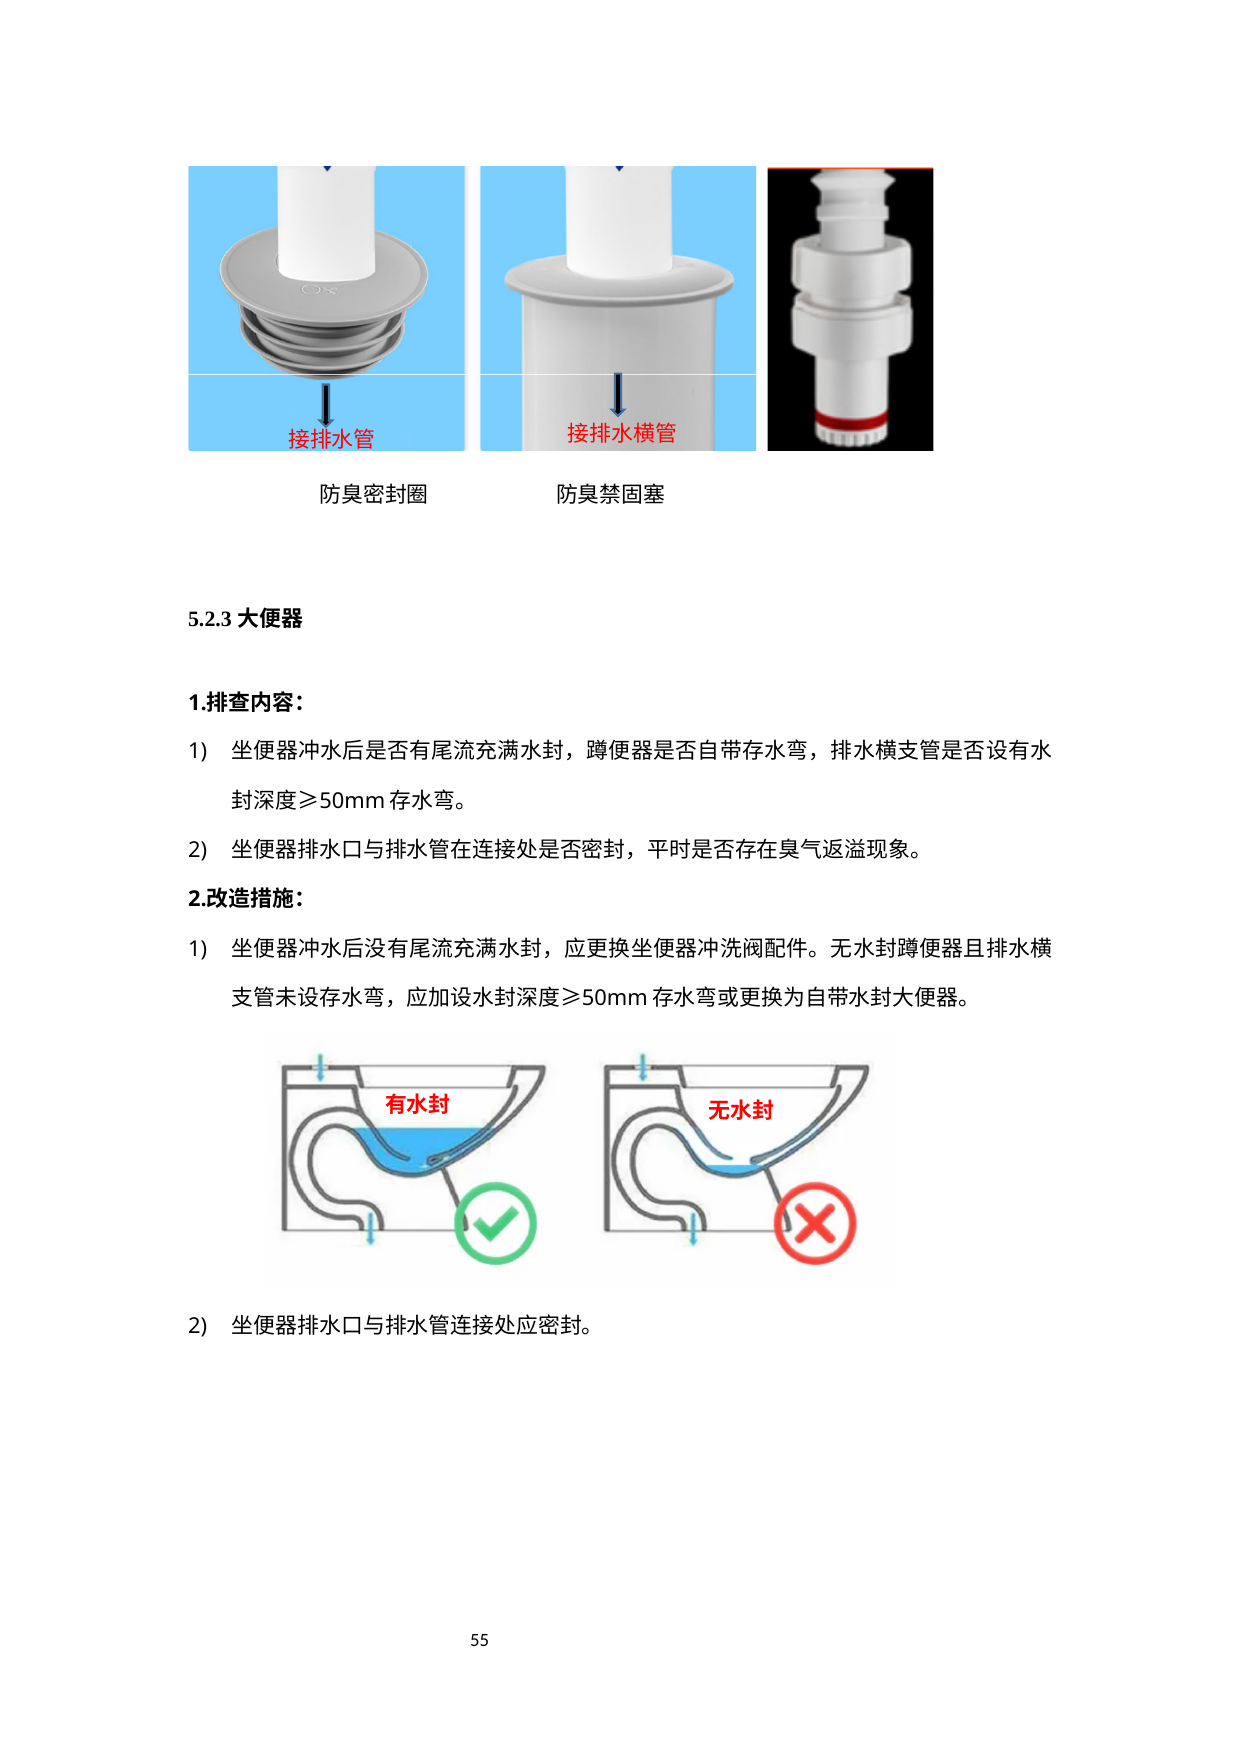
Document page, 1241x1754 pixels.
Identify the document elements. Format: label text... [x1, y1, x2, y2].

list 坐便器排水口与排水管连接处应密封。 [188, 1308, 1052, 1341]
subtitle 5.2.3 大便器 [188, 601, 1052, 634]
picture [187, 166, 757, 451]
picture [262, 1028, 898, 1287]
text 2.改造措施： [188, 881, 1052, 914]
text 1.排查内容： [188, 684, 1052, 717]
picture [767, 162, 934, 451]
list 坐便器排水口与排水管在连接处是否密封，平时是否存在臭气返溢现象。 [188, 832, 1052, 865]
list 坐便器冲水后是否有尾流充满水封，蹲便器是否自带存水弯，排水横支管是否设有水封深度≥50mm存水弯。 [188, 733, 1052, 816]
text 防臭密封圈 防臭禁固塞 [188, 476, 1052, 510]
list 坐便器冲水后没有尾流充满水封，应更换坐便器冲洗阀配件。无水封蹲便器且排水横支管未设存水弯，应加设水封深度≥50mm存水弯或更换为自带水封大便器。 [188, 930, 1052, 1013]
